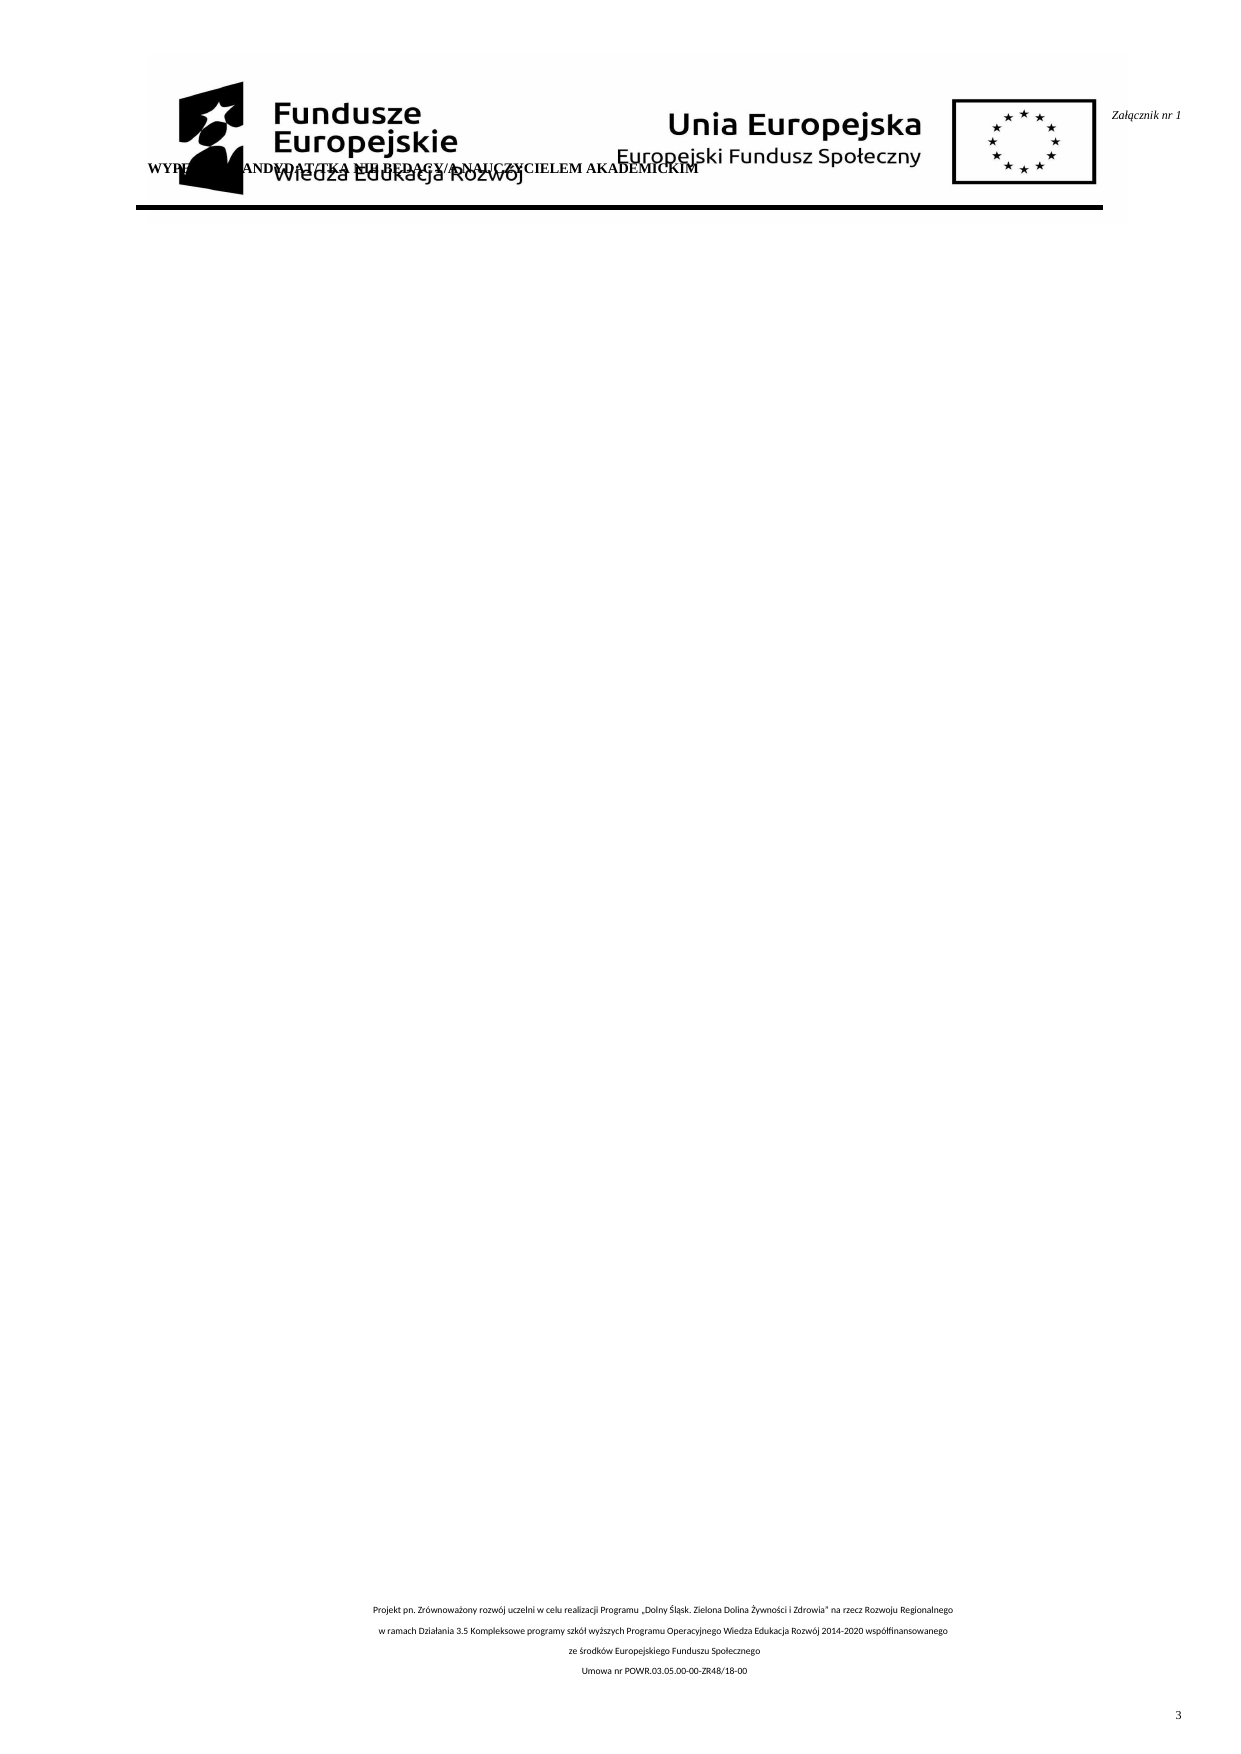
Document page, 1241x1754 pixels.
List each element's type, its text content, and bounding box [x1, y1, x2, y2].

picture [147, 53, 1128, 148]
picture [147, 176, 1128, 223]
text WYPEŁNIA KANDYDAT/TKA NIE BĘDĄCY/A NAUCZYCIELEM AKADEMICKIM [147, 148, 1181, 176]
